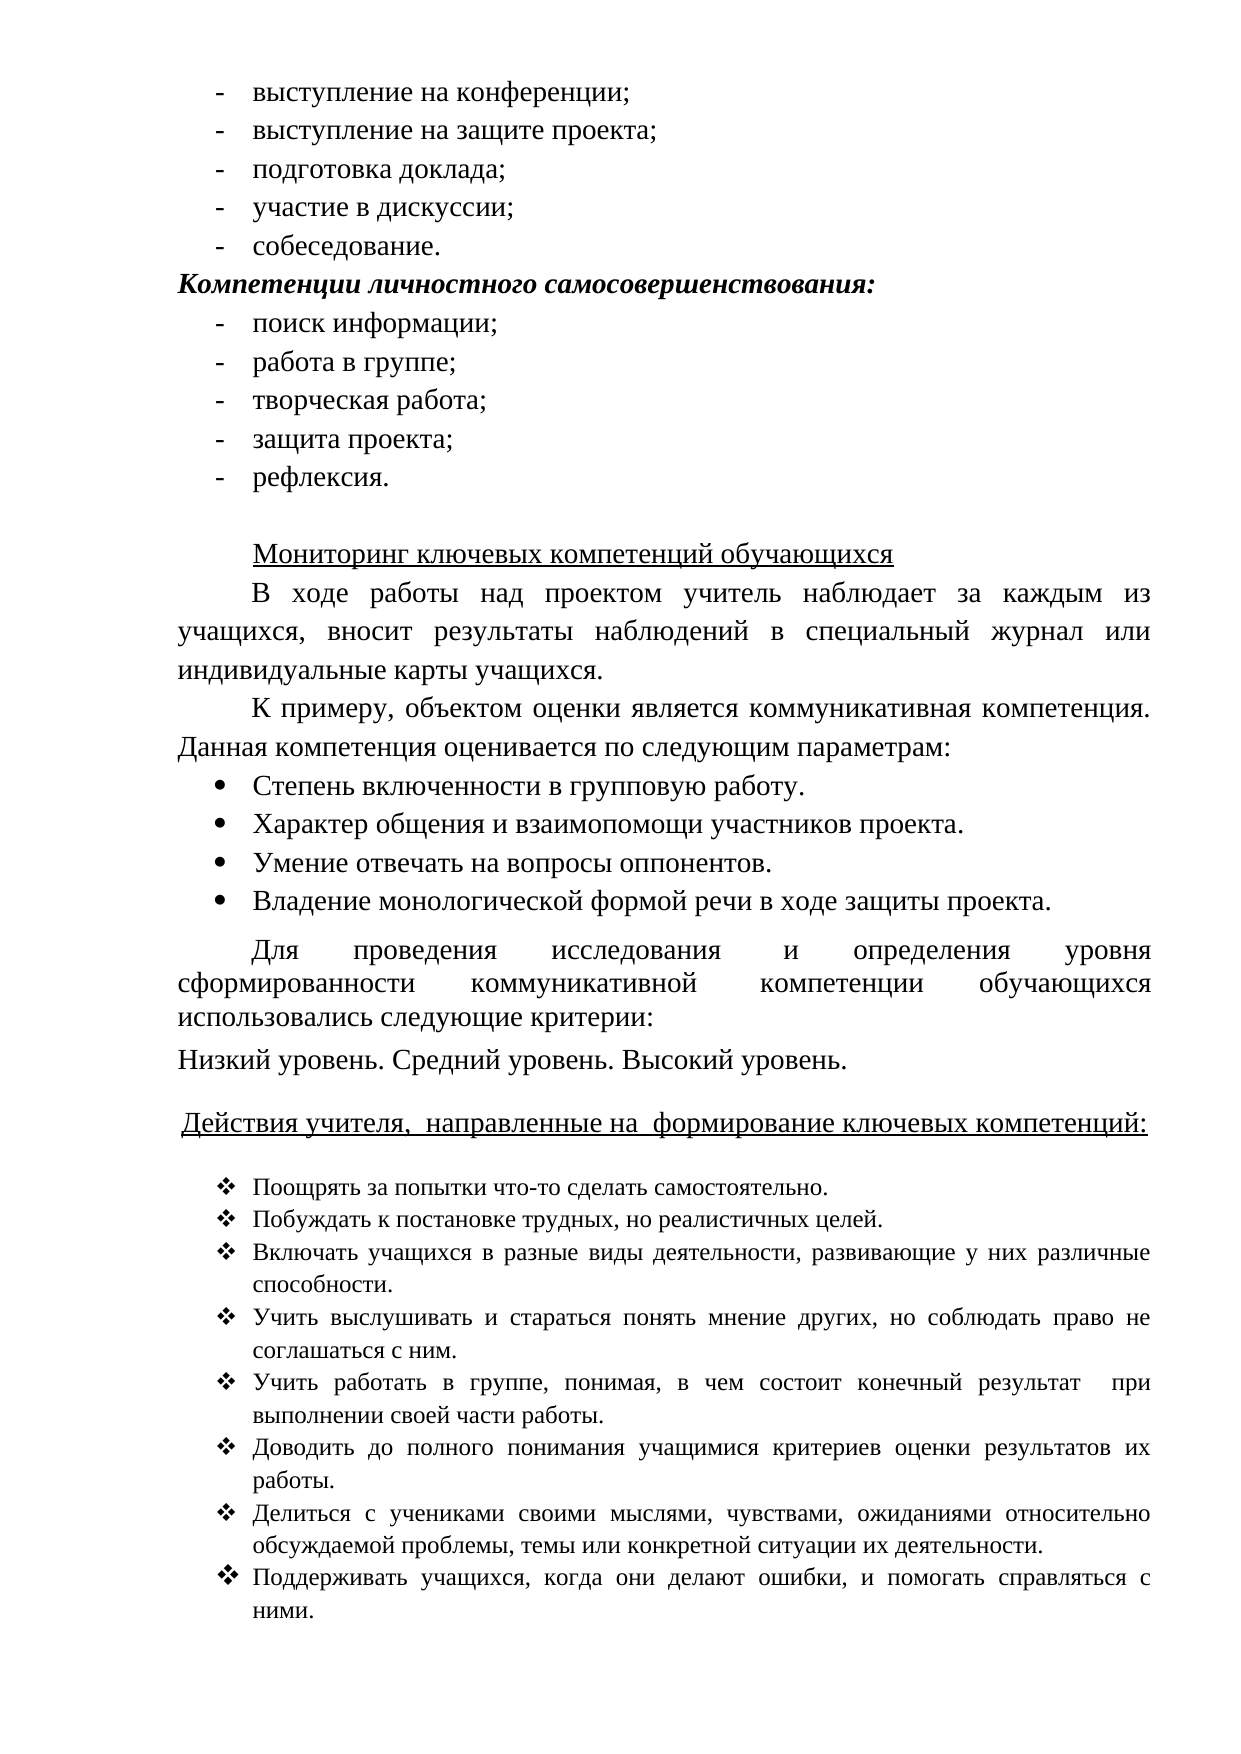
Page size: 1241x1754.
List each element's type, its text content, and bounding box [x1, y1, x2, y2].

list Владение монологической формой речи в ходе защиты проекта. [215, 883, 1152, 917]
text Для проведения исследования и определения уровня сформированности коммуникативной компетенции обучающихся использовались следующие критерии: [177, 932, 1152, 1033]
list выступление на защите проекта; [215, 112, 1152, 146]
list Побуждать к постановке трудных, но реалистичных целей. [215, 1200, 1152, 1233]
list Поддерживать учащихся, когда они делают ошибки, и помогать справляться с ними. [215, 1559, 1152, 1624]
list Умение отвечать на вопросы оппонентов. [215, 845, 1152, 878]
list Доводить до полного понимания учащимися критериев оценки результатов их работы. [215, 1429, 1152, 1494]
list работа в группе; [215, 344, 1152, 377]
list поиск информации; [215, 305, 1152, 339]
list Делиться с учениками своими мыслями, чувствами, ожиданиями относительно обсуждаемой проблемы, темы или конкретной ситуации их деятельности. [215, 1494, 1152, 1559]
list выступление на конференции; [215, 74, 1152, 107]
list Учить выслушивать и стараться понять мнение других, но соблюдать право не соглашаться с ним. [215, 1298, 1152, 1363]
text В ходе работы над проектом учитель наблюдает за каждым из учащихся, вносит результаты наблюдений в специальный журнал или индивидуальные карты учащихся. [177, 575, 1152, 686]
text Компетенции личностного самосовершенствования: [177, 267, 1152, 300]
text Действия учителя, направленные на формирование ключевых компетенций: [177, 1105, 1152, 1139]
list собеседование. [215, 228, 1152, 262]
list Поощрять за попытки что-то сделать самостоятельно. [215, 1168, 1152, 1200]
list Степень включенности в групповую работу. [215, 768, 1152, 801]
list Учить работать в группе, понимая, в чем состоит конечный результат при выполнении своей части работы. [215, 1363, 1152, 1429]
text К примеру, объектом оценки является коммуникативная компетенция. Данная компетенция оценивается по следующим параметрам: [177, 691, 1152, 763]
list участие в дискуссии; [215, 189, 1152, 223]
list защита проекта; [215, 421, 1152, 454]
list Включать учащихся в разные виды деятельности, развивающие у них различные способности. [215, 1233, 1152, 1298]
list подготовка доклада; [215, 151, 1152, 184]
text Низкий уровень. Средний уровень. Высокий уровень. [177, 1042, 1152, 1076]
list творческая работа; [215, 382, 1152, 416]
text Мониторинг ключевых компетенций обучающихся [252, 536, 1152, 570]
list Характер общения и взаимопомощи участников проекта. [215, 806, 1152, 840]
list рефлексия. [215, 459, 1152, 493]
